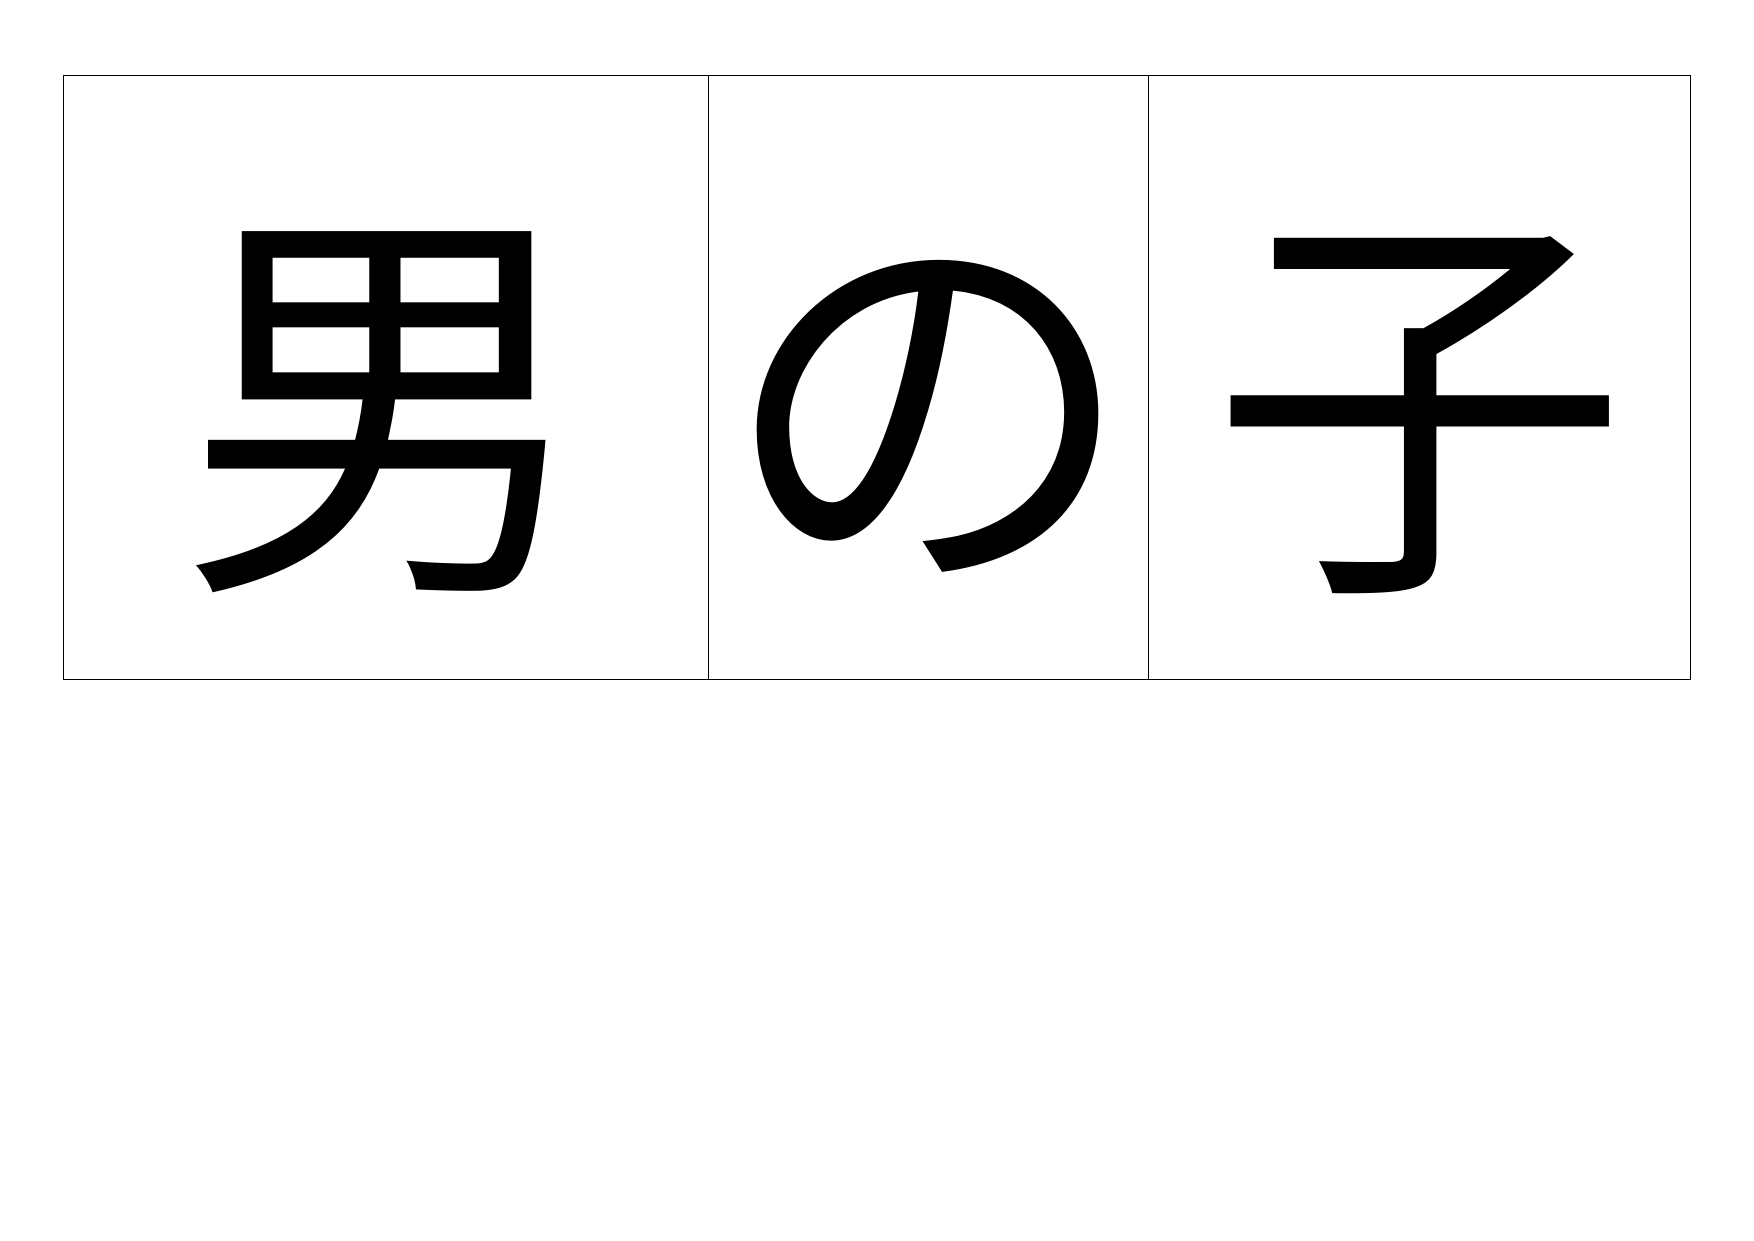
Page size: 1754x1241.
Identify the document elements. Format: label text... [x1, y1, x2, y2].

table_header 子 [1149, 76, 1690, 679]
table_header の [709, 76, 1148, 679]
table_header 男 [64, 76, 708, 679]
